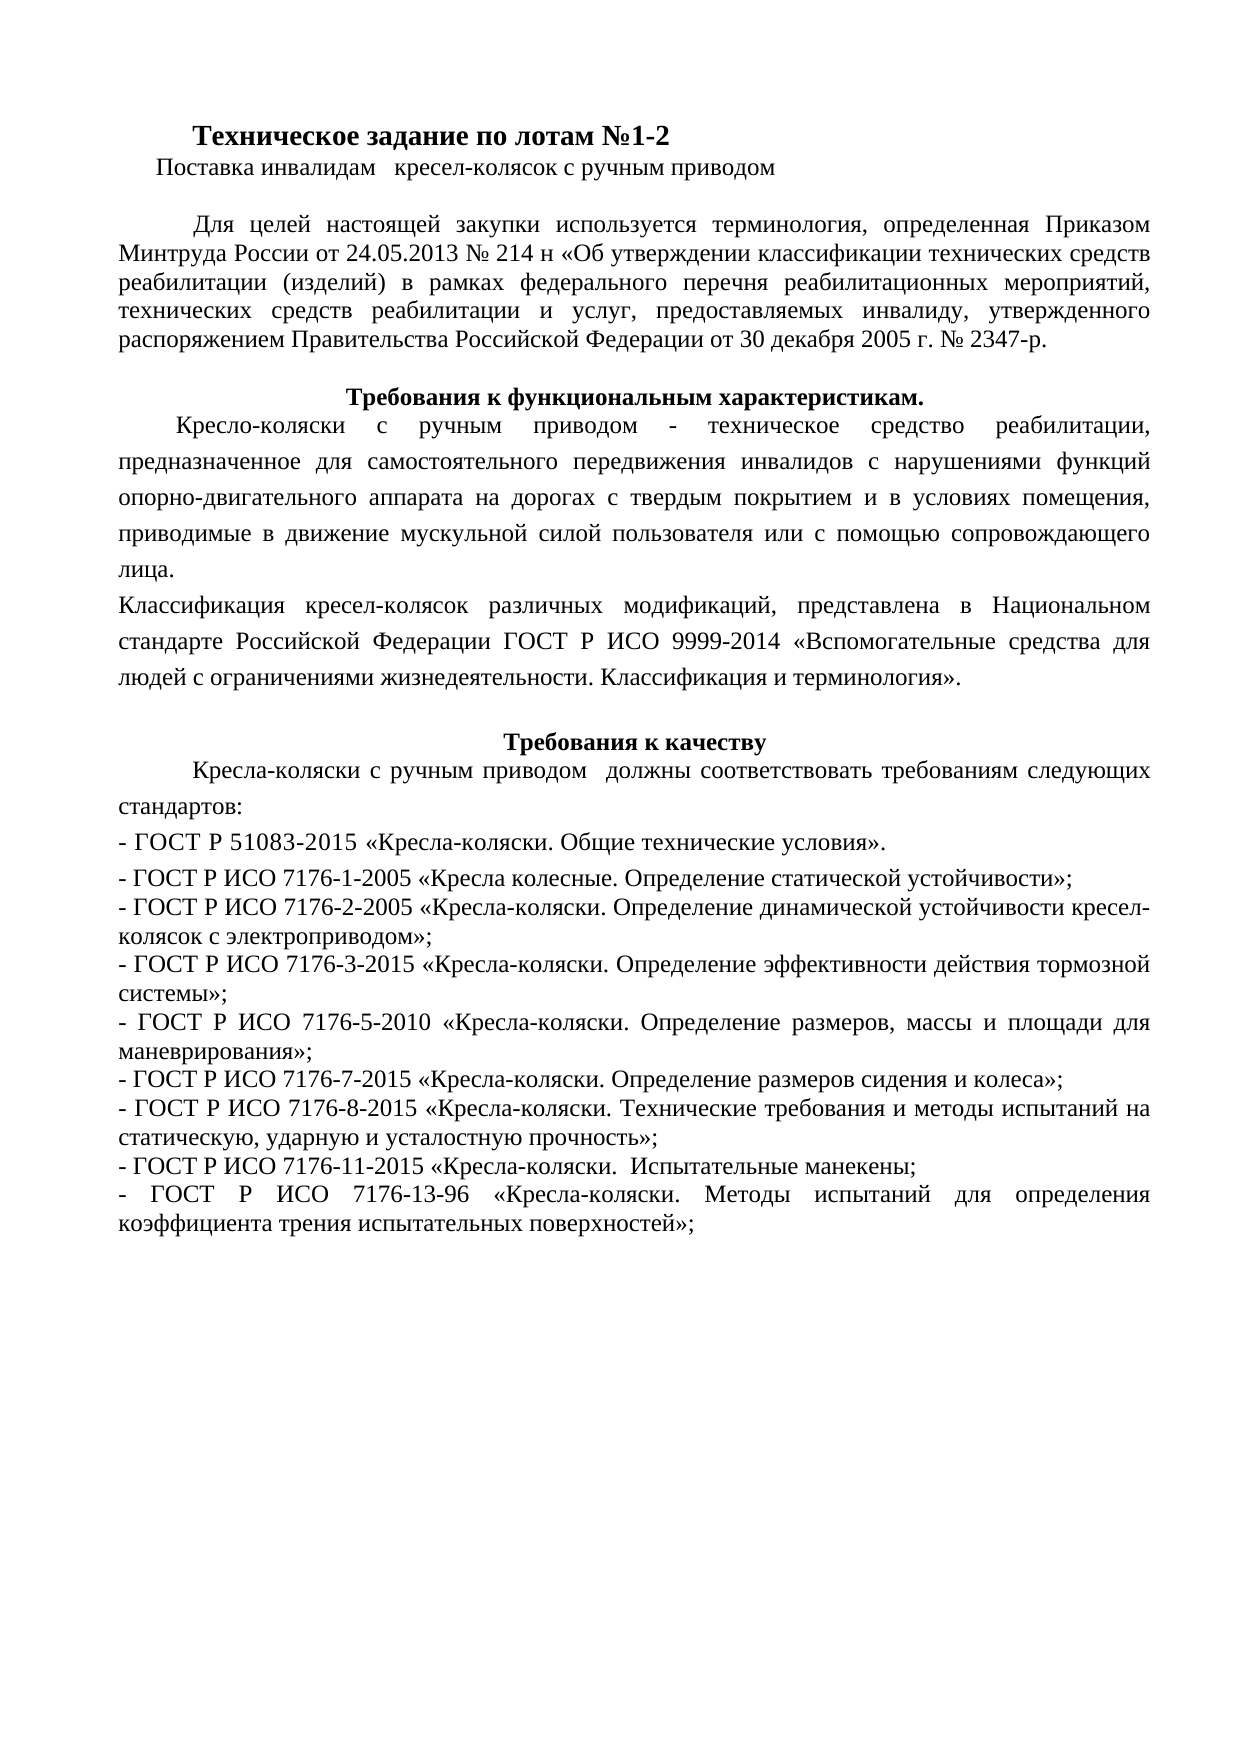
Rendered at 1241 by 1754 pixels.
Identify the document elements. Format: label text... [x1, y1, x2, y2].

text Поставка инвалидам кресел-колясок с ручным приводом [118, 152, 1152, 180]
text Требования к функциональным характеристикам. [118, 382, 1152, 410]
text - ГОСТ Р 51083-2015 «Кресла-коляски. Общие технические условия». [118, 827, 1152, 856]
text Кресло-коляски с ручным приводом - техническое средство реабилитации, предназначенное для самостоятельного передвижения инвалидов с нарушениями функций опорно-двигательного аппарата на дорогах с твердым покрытием и в условиях помещения, приводимые в движение мускульной силой пользователя или с помощью сопровождающего лица. [118, 410, 1152, 583]
text - ГОСТ Р ИСО 7176-13-96 «Кресла-коляски. Методы испытаний для определения коэффициента трения испытательных поверхностей»; [118, 1179, 1152, 1237]
text Кресла-коляски с ручным приводом должны соответствовать требованиям следующих стандартов: [118, 755, 1152, 820]
text - ГОСТ Р ИСО 7176-2-2005 «Кресла-коляски. Определение динамической устойчивости кресел-колясок с электроприводом»; [118, 892, 1152, 949]
text Для целей настоящей закупки используется терминология, определенная Приказом Минтруда России от 24.05.2013 № 214 н «Об утверждении классификации технических средств реабилитации (изделий) в рамках федерального перечня реабилитационных мероприятий, технических средств реабилитации и услуг, предоставляемых инвалиду, утвержденного распоряжением Правительства Российской Федерации от 30 декабря . № 2347-р. [118, 209, 1152, 353]
text Классификация кресел-колясок различных модификаций, представлена в Национальном стандарте Российской Федерации ГОСТ Р ИСО 9999-2014 «Вспомогательные средства для людей с ограничениями жизнедеятельности. Классификация и терминология». [118, 590, 1152, 691]
text - ГОСТ Р ИСО 7176-3-2015 «Кресла-коляски. Определение эффективности действия тормозной системы»; [118, 949, 1152, 1007]
text - ГОСТ Р ИСО 7176-5-2010 «Кресла-коляски. Определение размеров, массы и площади для маневрирования»; [118, 1007, 1152, 1064]
text - ГОСТ Р ИСО 7176-7-2015 «Кресла-коляски. Определение размеров сидения и колеса»; [118, 1064, 1152, 1093]
text - ГОСТ Р ИСО 7176-8-2015 «Кресла-коляски. Технические требования и методы испытаний на статическую, ударную и усталостную прочность»; [118, 1093, 1152, 1151]
subtitle Техническое задание по лотам №1-2 [118, 118, 1152, 152]
text - ГОСТ Р ИСО 7176-11-2015 «Кресла-коляски. Испытательные манекены; [118, 1151, 1152, 1179]
text Требования к качеству [118, 727, 1152, 755]
text - ГОСТ Р ИСО 7176-1-2005 «Кресла колесные. Определение статической устойчивости»; [118, 863, 1152, 892]
